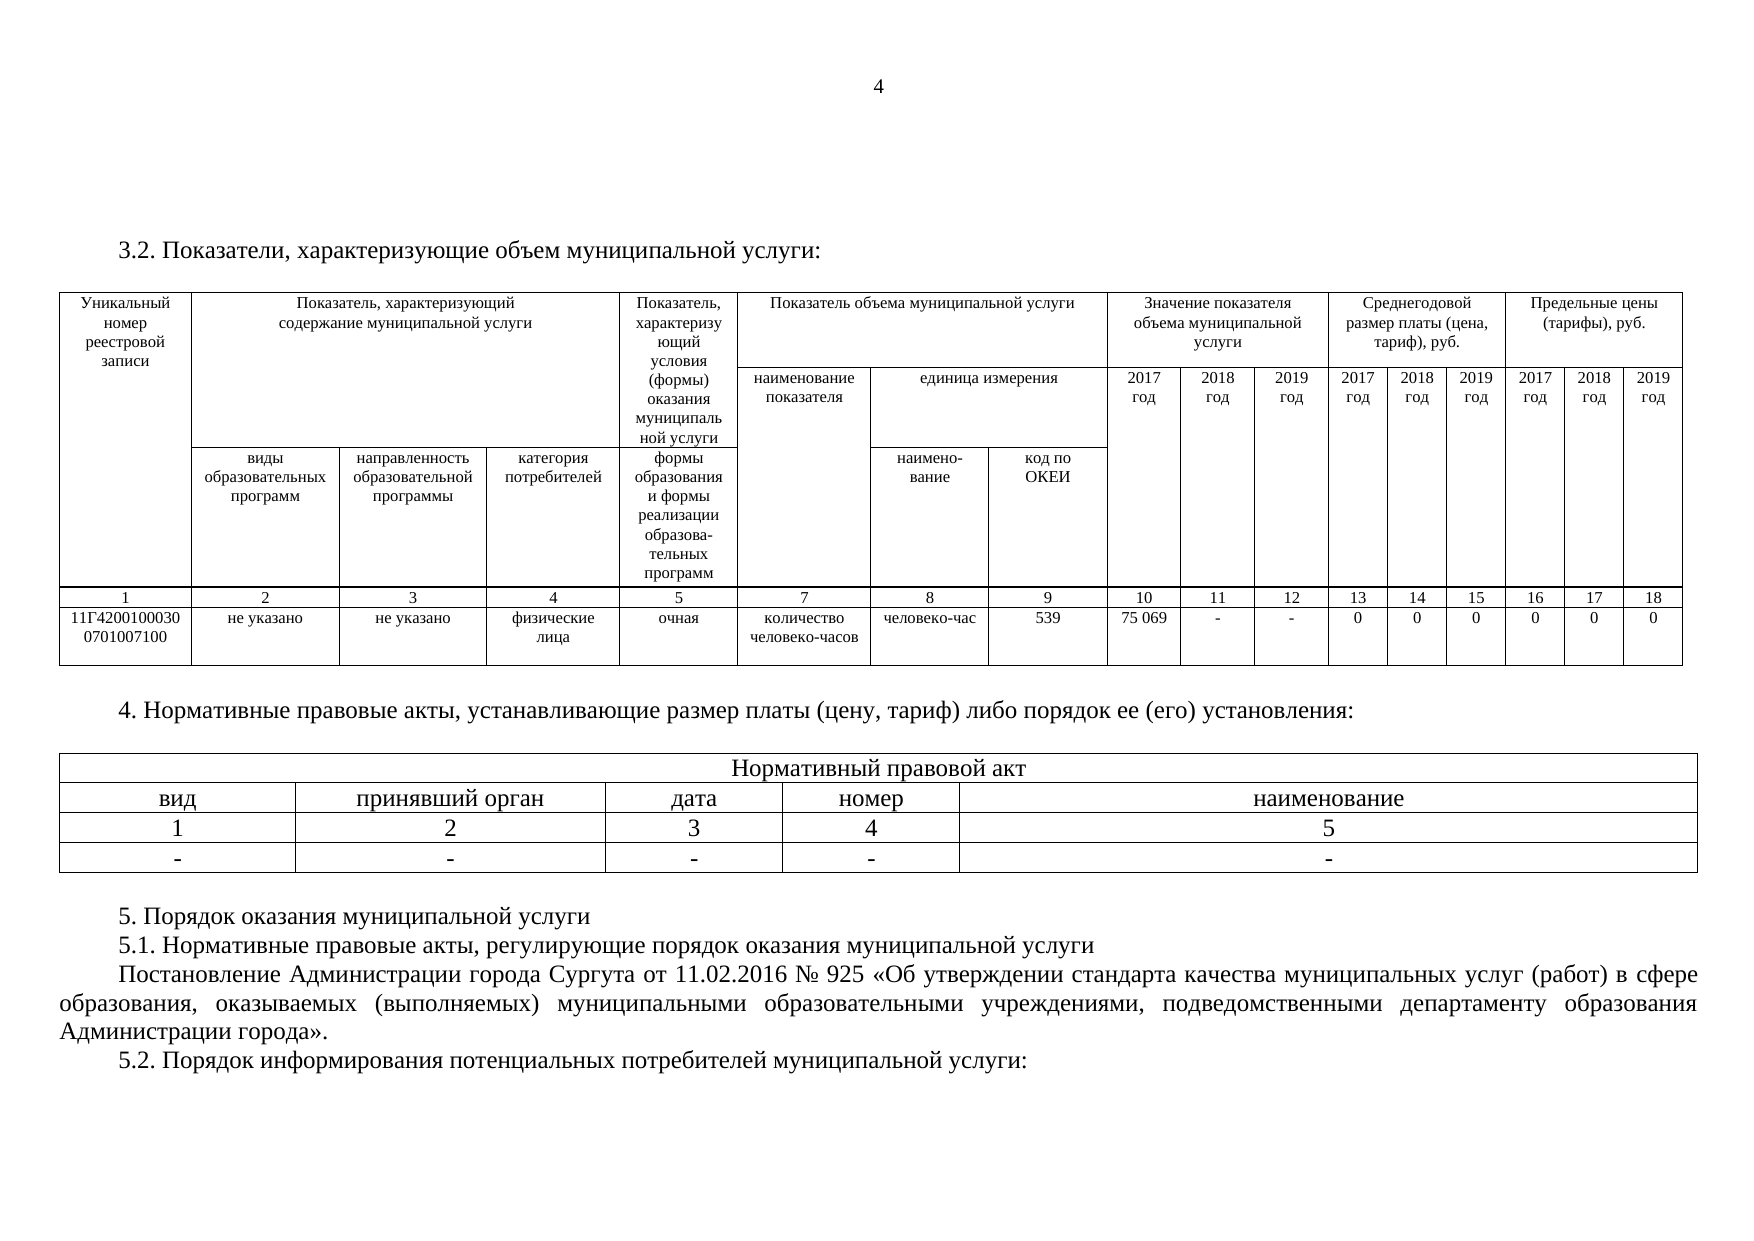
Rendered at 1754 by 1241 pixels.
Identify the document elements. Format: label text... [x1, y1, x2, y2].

table_cell не указано [192, 608, 339, 665]
table_cell человеко-час [871, 608, 988, 665]
table_cell 2019 год [1447, 368, 1505, 586]
table_cell 13 [1329, 588, 1387, 607]
table_cell - [606, 843, 782, 872]
text 5.2. Порядок информирования потенциальных потребителей муниципальной услуги: [59, 1045, 1698, 1074]
table_cell 15 [1447, 588, 1505, 607]
table_cell 18 [1624, 588, 1682, 607]
table_cell 5 [960, 813, 1697, 842]
table_header Уникальный номер реестровой записи [60, 293, 191, 586]
table_cell 17 [1565, 588, 1623, 607]
table_header Значение показателя объема муниципальной услуги [1108, 293, 1328, 367]
table_cell 7 [738, 588, 870, 607]
table_cell 3 [340, 588, 486, 607]
table_cell 5 [620, 588, 737, 607]
table_cell 2 [192, 588, 339, 607]
table_cell 12 [1255, 588, 1328, 607]
text 3.2. Показатели, характеризующие объем муниципальной услуги: [59, 235, 1698, 263]
table_cell 2017 год [1329, 368, 1387, 586]
table_cell 75 069 [1108, 608, 1180, 665]
table_cell единица измерения [871, 368, 1107, 447]
table_cell - [783, 843, 959, 872]
table_header Показатель, характеризующий условия (формы) оказания муниципальной услуги [620, 293, 737, 447]
table_cell очная [620, 608, 737, 665]
table_cell 4 [783, 813, 959, 842]
table_cell 2017 год [1108, 368, 1180, 586]
table_cell 2019 год [1624, 368, 1682, 586]
table_cell наименование [960, 783, 1697, 812]
table_cell 2018 год [1181, 368, 1254, 586]
table_cell код по ОКЕИ [989, 448, 1107, 586]
table_cell количество человеко-часов [738, 608, 870, 665]
table_cell - [1181, 608, 1254, 665]
table_cell - [296, 843, 605, 872]
table_cell принявший орган [296, 783, 605, 812]
table_cell категория потребителей [487, 448, 619, 586]
table_cell виды образовательных программ [192, 448, 339, 586]
table_cell вид [60, 783, 295, 812]
table_cell 9 [989, 588, 1107, 607]
table_cell 0 [1506, 608, 1564, 665]
table_cell 2018 год [1565, 368, 1623, 586]
table_cell формы образования и формы реализации образова-тельных программ [620, 448, 737, 586]
table_cell 0 [1624, 608, 1682, 665]
text Постановление Администрации города Сургута от 11.02.2016 № 925 «Об утверждении стандарта качества муниципальных услуг (работ) в сфере образования, оказываемых (выполняемых) муниципальными образовательными учреждениями, подведомственными департаменту образования Администрации города». [59, 959, 1698, 1045]
table_cell - [1255, 608, 1328, 665]
table_header Показатель объема муниципальной услуги [738, 293, 1107, 367]
table_cell физические лица [487, 608, 619, 665]
table_cell 0 [1388, 608, 1446, 665]
table_cell не указано [340, 608, 486, 665]
table_cell 2019 год [1255, 368, 1328, 586]
table_cell 1 [60, 588, 191, 607]
table_cell 2018 год [1388, 368, 1446, 586]
table_cell 1 [60, 813, 295, 842]
text 5.1. Нормативные правовые акты, регулирующие порядок оказания муниципальной услуги [118, 930, 1698, 959]
table_cell 2 [296, 813, 605, 842]
table_cell 16 [1506, 588, 1564, 607]
table_cell наименование показателя [738, 368, 870, 586]
table_cell 0 [1329, 608, 1387, 665]
table_cell 0 [1447, 608, 1505, 665]
table_header Показатель, характеризующий содержание муниципальной услуги [192, 293, 619, 447]
table_cell - [960, 843, 1697, 872]
table_cell 2017 год [1506, 368, 1564, 586]
table_cell - [60, 843, 295, 872]
table_cell наимено-вание [871, 448, 988, 586]
table_cell 10 [1108, 588, 1180, 607]
text 4. Нормативные правовые акты, устанавливающие размер платы (цену, тариф) либо порядок ее (его) установления: [118, 695, 1698, 724]
table_cell 0 [1565, 608, 1623, 665]
table_header Среднегодовой размер платы (цена, тариф), руб. [1329, 293, 1505, 367]
table_cell номер [783, 783, 959, 812]
text 5. Порядок оказания муниципальной услуги [118, 901, 1698, 930]
table_cell 8 [871, 588, 988, 607]
table_cell дата [606, 783, 782, 812]
table_cell направленность образовательной программы [340, 448, 486, 586]
table_cell 4 [487, 588, 619, 607]
table_cell 3 [606, 813, 782, 842]
table_cell 11 [1181, 588, 1254, 607]
table_header Предельные цены (тарифы), руб. [1506, 293, 1682, 367]
table_header Нормативный правовой акт [60, 754, 1697, 782]
table_cell 11Г42001000300701007100 [60, 608, 191, 665]
table_cell 539 [989, 608, 1107, 665]
table_cell 14 [1388, 588, 1446, 607]
